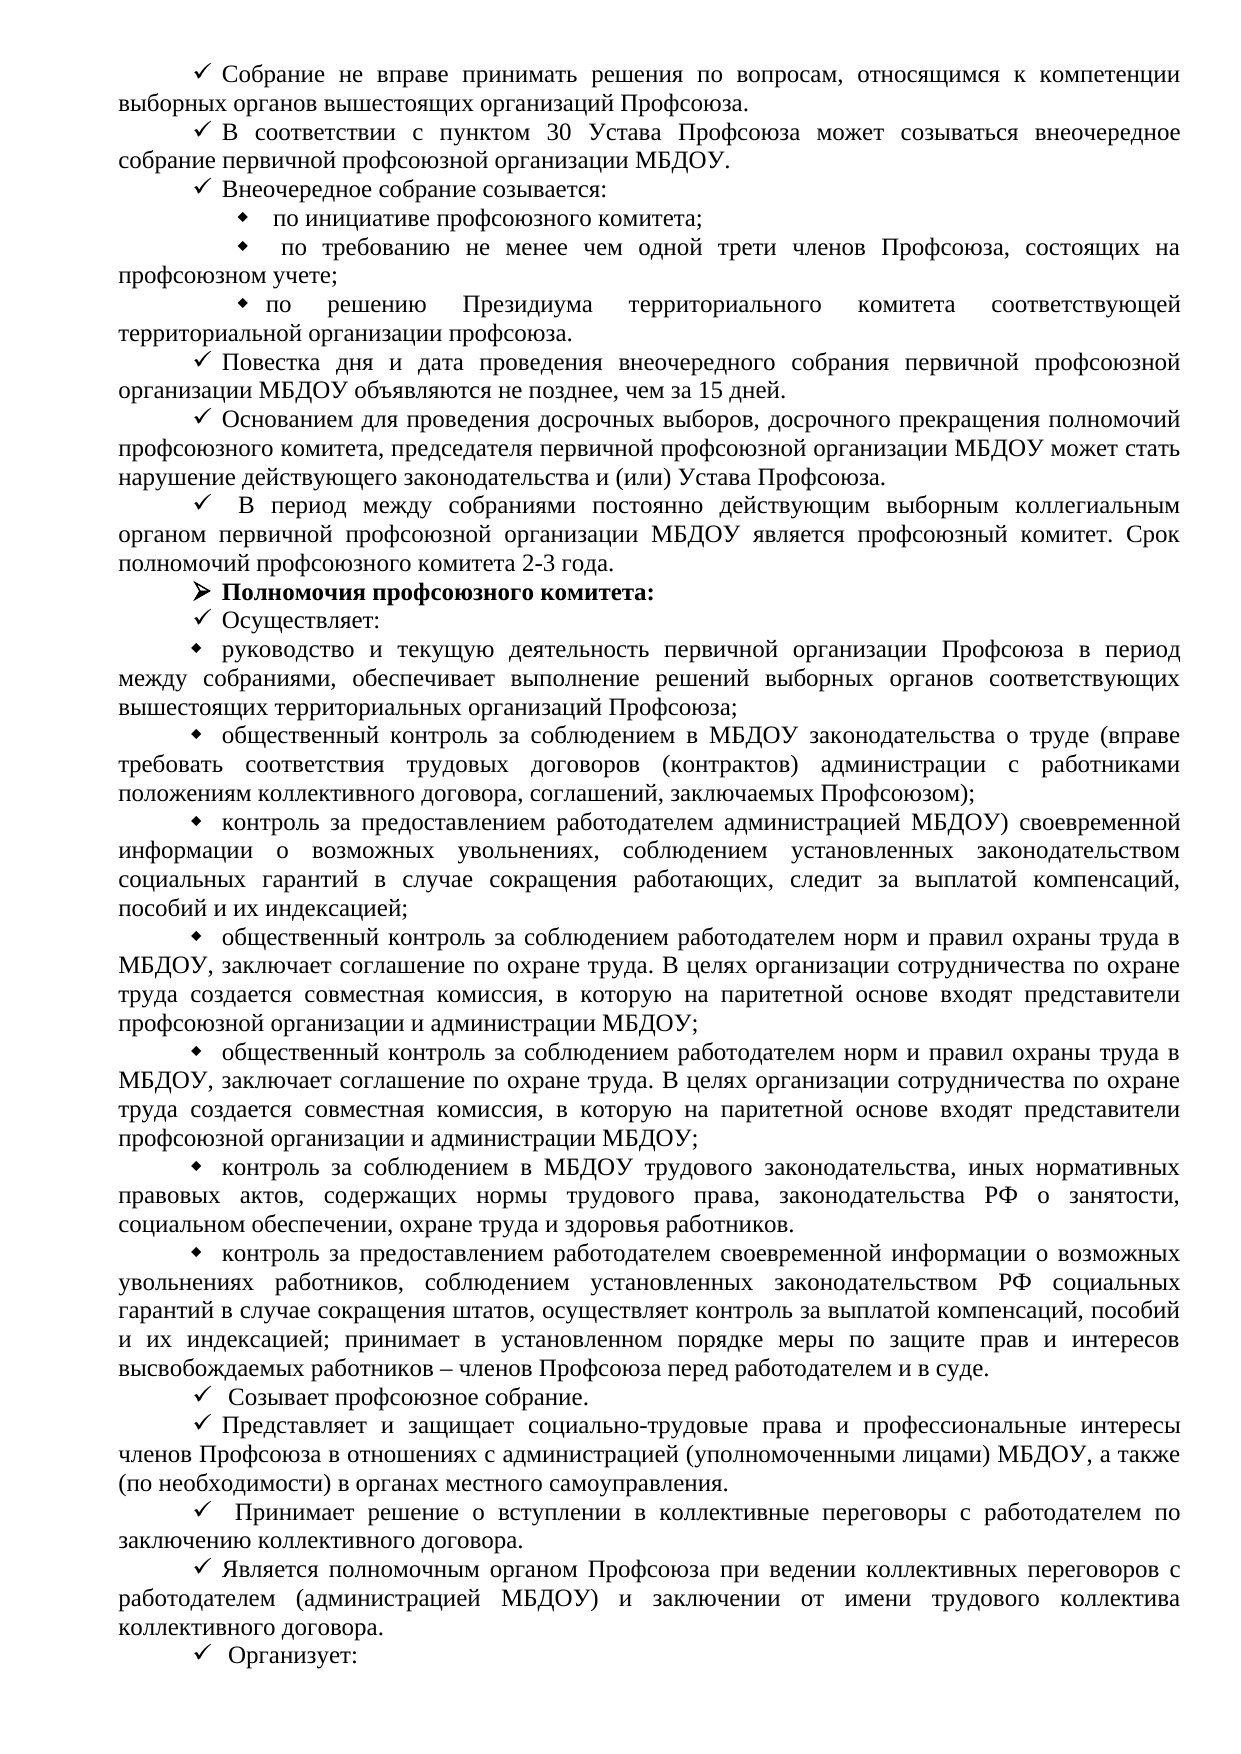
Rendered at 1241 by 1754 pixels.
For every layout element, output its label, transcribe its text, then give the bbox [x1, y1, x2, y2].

list контроль за соблюдением в МБДОУ трудового законодательства, иных нормативных правовых актов, содержащих нормы трудового права, законодательства РФ о занятости, социальном обеспечении, охране труда и здоровья работников. [118, 1152, 1181, 1238]
list общественный контроль за соблюдением в МБДОУ законодательства о труде (вправе требовать соответствия трудовых договоров (контрактов) администрации с работниками положениям коллективного договора, соглашений, заключаемых Профсоюзом); [118, 720, 1181, 807]
list Основанием для проведения досрочных выборов, досрочного прекращения полномочий профсоюзного комитета, председателя первичной профсоюзной организации МБДОУ может стать нарушение действующего законодательства и (или) Устава Профсоюза. [118, 404, 1181, 490]
list контроль за предоставлением работодателем администрацией МБДОУ) своевременной информации о возможных увольнениях, соблюдением установленных законодательством социальных гарантий в случае сокращения работающих, следит за выплатой компенсаций, пособий и их индексацией; [118, 807, 1181, 922]
list Повестка дня и дата проведения внеочередного собрания первичной профсоюзной организации МБДОУ объявляются не позднее, чем за 15 дней. [118, 347, 1181, 404]
list Осуществляет: [118, 605, 1181, 634]
list Является полномочным органом Профсоюза при ведении коллективных переговоров с работодателем (администрацией МБДОУ) и заключении от имени трудового коллектива коллективного договора. [118, 1554, 1181, 1640]
list руководство и текущую деятельность первичной организации Профсоюза в период между собраниями, обеспечивает выполнение решений выборных органов соответствующих вышестоящих территориальных организаций Профсоюза; [118, 634, 1181, 720]
list Собрание не вправе принимать решения по вопросам, относящимся к компетенции выборных органов вышестоящих организаций Профсоюза. [118, 59, 1181, 117]
list Организует: [118, 1640, 1181, 1669]
list В период между собраниями постоянно действующим выборным коллегиальным органом первичной профсоюзной организации МБДОУ является профсоюзный комитет. Срок полномочий профсоюзного комитета 2-3 года. [118, 490, 1181, 577]
list по инициативе профсоюзного комитета; [235, 203, 1181, 232]
list контроль за предоставлением работодателем своевременной информации о возможных увольнениях работников, соблюдением установленных законодательством РФ социальных гарантий в случае сокращения штатов, осуществляет контроль за выплатой компенсаций, пособий и их индексацией; принимает в установленном порядке меры по защите прав и интересов высвобождаемых работников – членов Профсоюза перед работодателем и в суде. [118, 1238, 1181, 1382]
list В соответствии с пунктом 30 Устава Профсоюза может созываться внеочередное собрание первичной профсоюзной организации МБДОУ. [118, 117, 1181, 174]
list по решению Президиума территориального комитета соответствующей территориальной организации профсоюза. [118, 289, 1181, 347]
list по требованию не менее чем одной трети членов Профсоюза, состоящих на профсоюзном учете; [118, 232, 1181, 289]
list Полномочия профсоюзного комитета: [118, 577, 1181, 605]
list Представляет и защищает социально-трудовые права и профессиональные интересы членов Профсоюза в отношениях с администрацией (уполномоченными лицами) МБДОУ, а также (по необходимости) в органах местного самоуправления. [118, 1410, 1181, 1497]
list общественный контроль за соблюдением работодателем норм и правил охраны труда в МБДОУ, заключает соглашение по охране труда. В целях организации сотрудничества по охране труда создается совместная комиссия, в которую на паритетной основе входят представители профсоюзной организации и администрации МБДОУ; [118, 1037, 1181, 1152]
list общественный контроль за соблюдением работодателем норм и правил охраны труда в МБДОУ, заключает соглашение по охране труда. В целях организации сотрудничества по охране труда создается совместная комиссия, в которую на паритетной основе входят представители профсоюзной организации и администрации МБДОУ; [118, 922, 1181, 1037]
list Принимает решение о вступлении в коллективные переговоры с работодателем по заключению коллективного договора. [118, 1497, 1181, 1554]
list Внеочередное собрание созывается: [118, 174, 1181, 203]
list Созывает профсоюзное собрание. [118, 1382, 1181, 1410]
